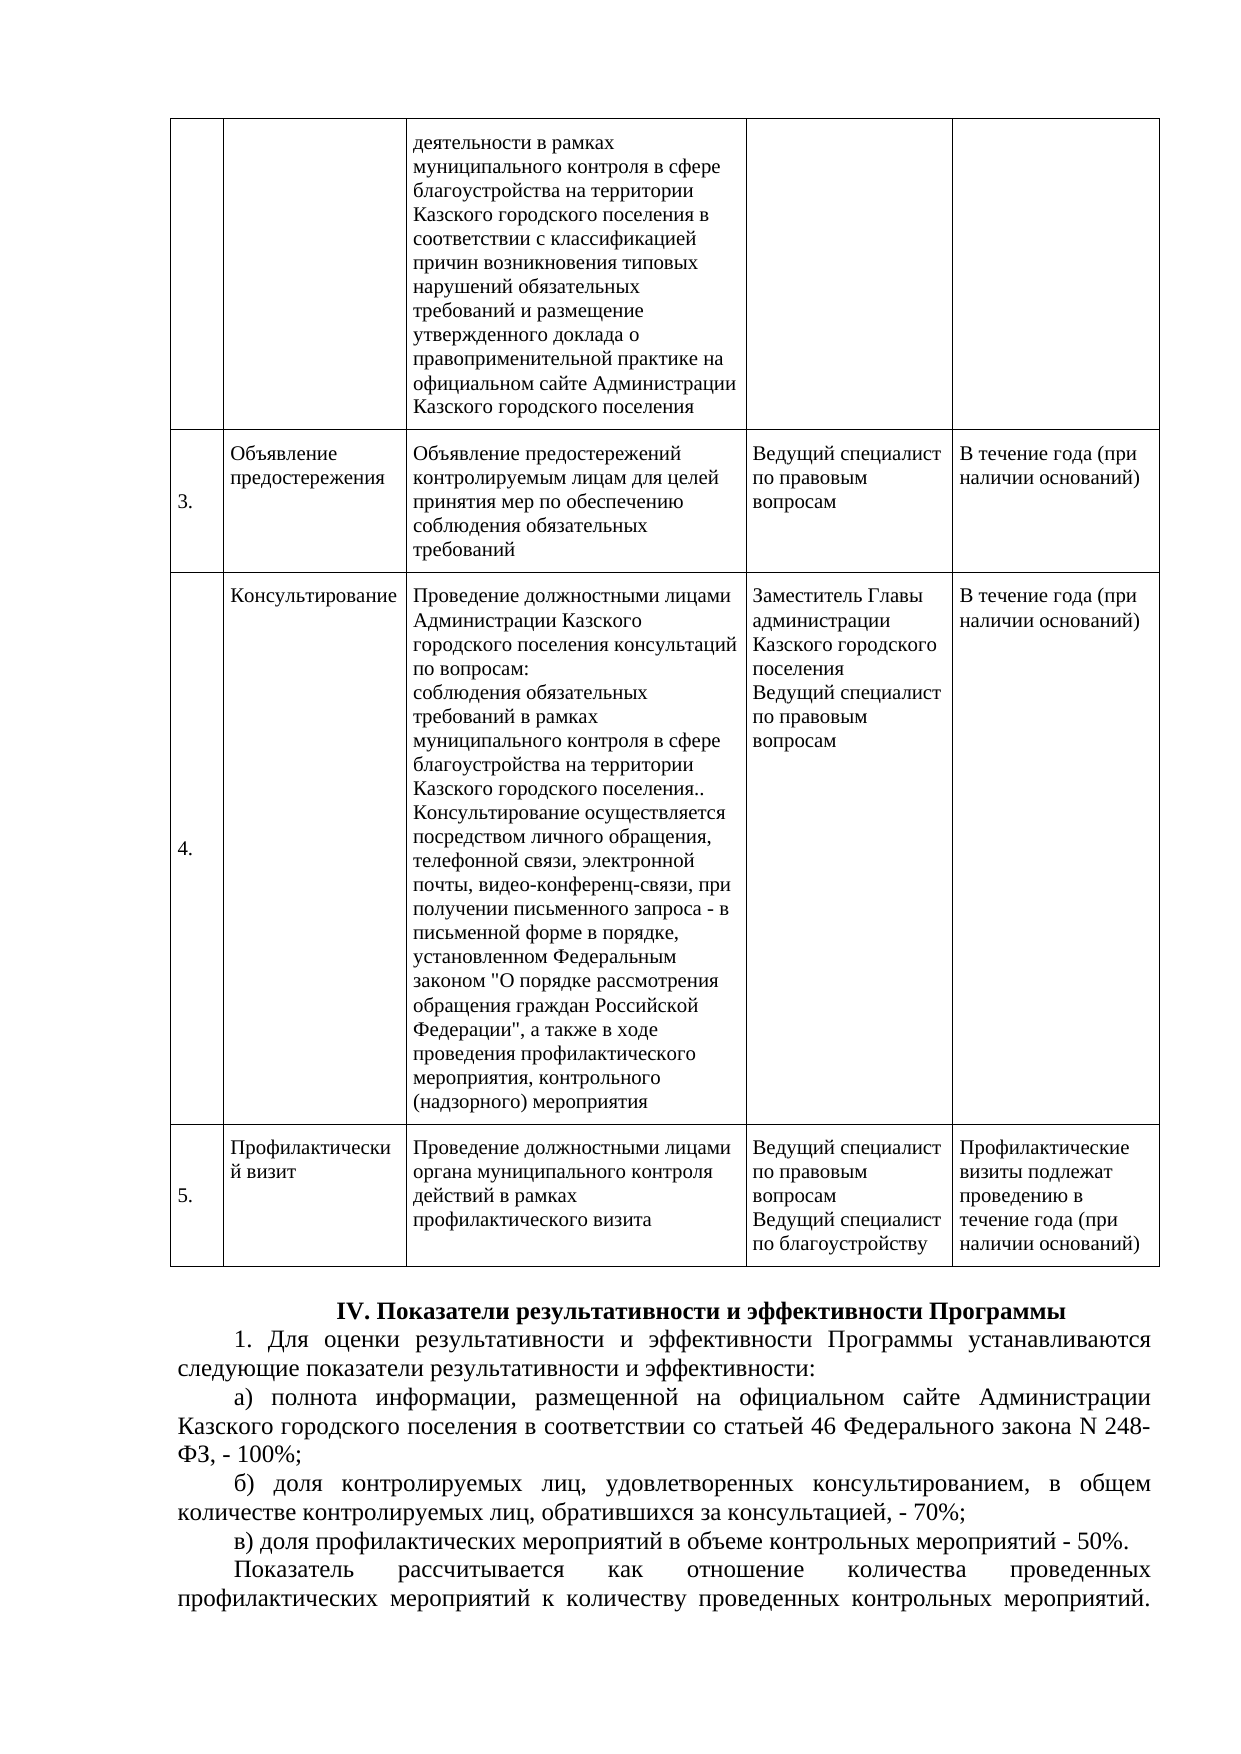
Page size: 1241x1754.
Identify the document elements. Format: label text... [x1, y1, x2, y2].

table_cell Проведение должностными лицами органа муниципального контроля действий в рамках профилактического визита [407, 1125, 746, 1266]
title IV. Показатели результативности и эффективности Программы [177, 1296, 1152, 1324]
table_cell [747, 119, 952, 429]
table_cell Проведение должностными лицами Администрации Казского городского поселения консультаций по вопросам: соблюдения обязательных требований в рамках муниципального контроля в сфере благоустройства на территории Казского городского поселения.. Консультирование осуществляется посредством личного обращения, телефонной связи, электронной почты, видео-конференц-связи, при получении письменного запроса - в письменной форме в порядке, установленном Федеральным законом "О порядке рассмотрения обращения граждан Российской Федерации", а также в ходе проведения профилактического мероприятия, контрольного (надзорного) мероприятия [407, 573, 746, 1123]
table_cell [407, 119, 746, 429]
table_cell 4. [171, 573, 223, 1123]
table_cell Ведущий специалист по правовым вопросам Ведущий специалист по благоустройству [747, 1125, 952, 1266]
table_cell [224, 119, 406, 429]
table_cell Объявление предостережения [224, 430, 406, 572]
text а) полнота информации, размещенной на официальном сайте Администрации Казского городского поселения в соответствии со статьей 46 Федерального закона N 248-ФЗ, - 100%; [177, 1382, 1152, 1468]
text 1. Для оценки результативности и эффективности Программы устанавливаются следующие показатели результативности и эффективности: [177, 1324, 1152, 1382]
text б) доля контролируемых лиц, удовлетворенных консультированием, в общем количестве контролируемых лиц, обратившихся за консультацией, - 70%; [177, 1468, 1152, 1526]
table_cell Профилактические визиты подлежат проведению в течение года (при наличии оснований) [953, 1125, 1159, 1266]
table_cell 3. [171, 430, 223, 572]
table_cell 2. [171, 119, 223, 429]
table_cell 5. [171, 1125, 223, 1266]
table_cell Консультирование [224, 573, 406, 1123]
table_cell Объявление предостережений контролируемым лицам для целей принятия мер по обеспечению соблюдения обязательных требований [407, 430, 746, 572]
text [177, 1554, 1152, 1612]
table_cell В течение года (при наличии оснований) [953, 430, 1159, 572]
table_cell Заместитель Главы администрации Казского городского поселения Ведущий специалист по правовым вопросам [747, 573, 952, 1123]
table_cell Профилактический визит [224, 1125, 406, 1266]
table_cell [953, 119, 1159, 429]
table_cell В течение года (при наличии оснований) [953, 573, 1159, 1123]
table_cell Ведущий специалист по правовым вопросам [747, 430, 952, 572]
text в) доля профилактических мероприятий в объеме контрольных мероприятий - 50%. [177, 1526, 1152, 1554]
